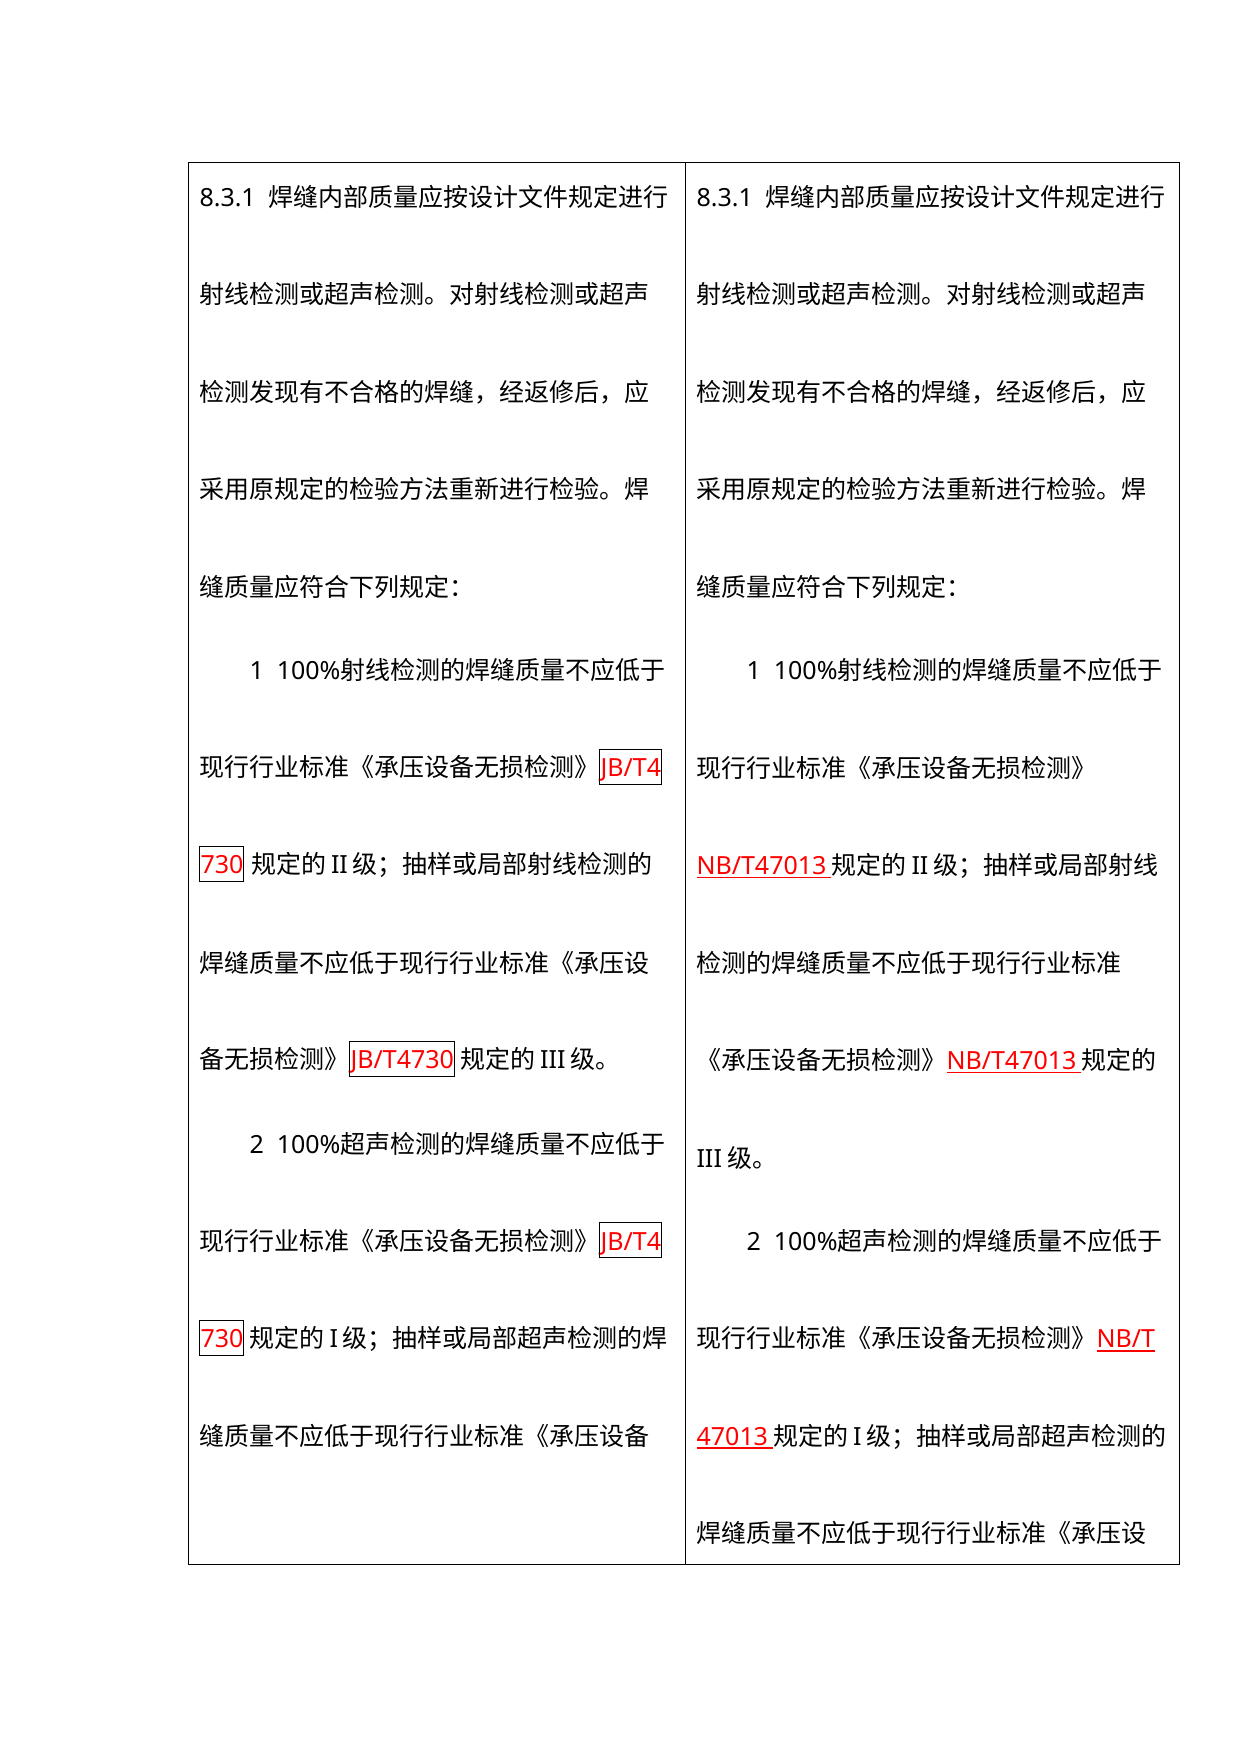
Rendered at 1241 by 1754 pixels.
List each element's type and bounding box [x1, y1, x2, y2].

table_cell [686, 163, 1179, 1564]
table_cell [189, 163, 685, 1564]
